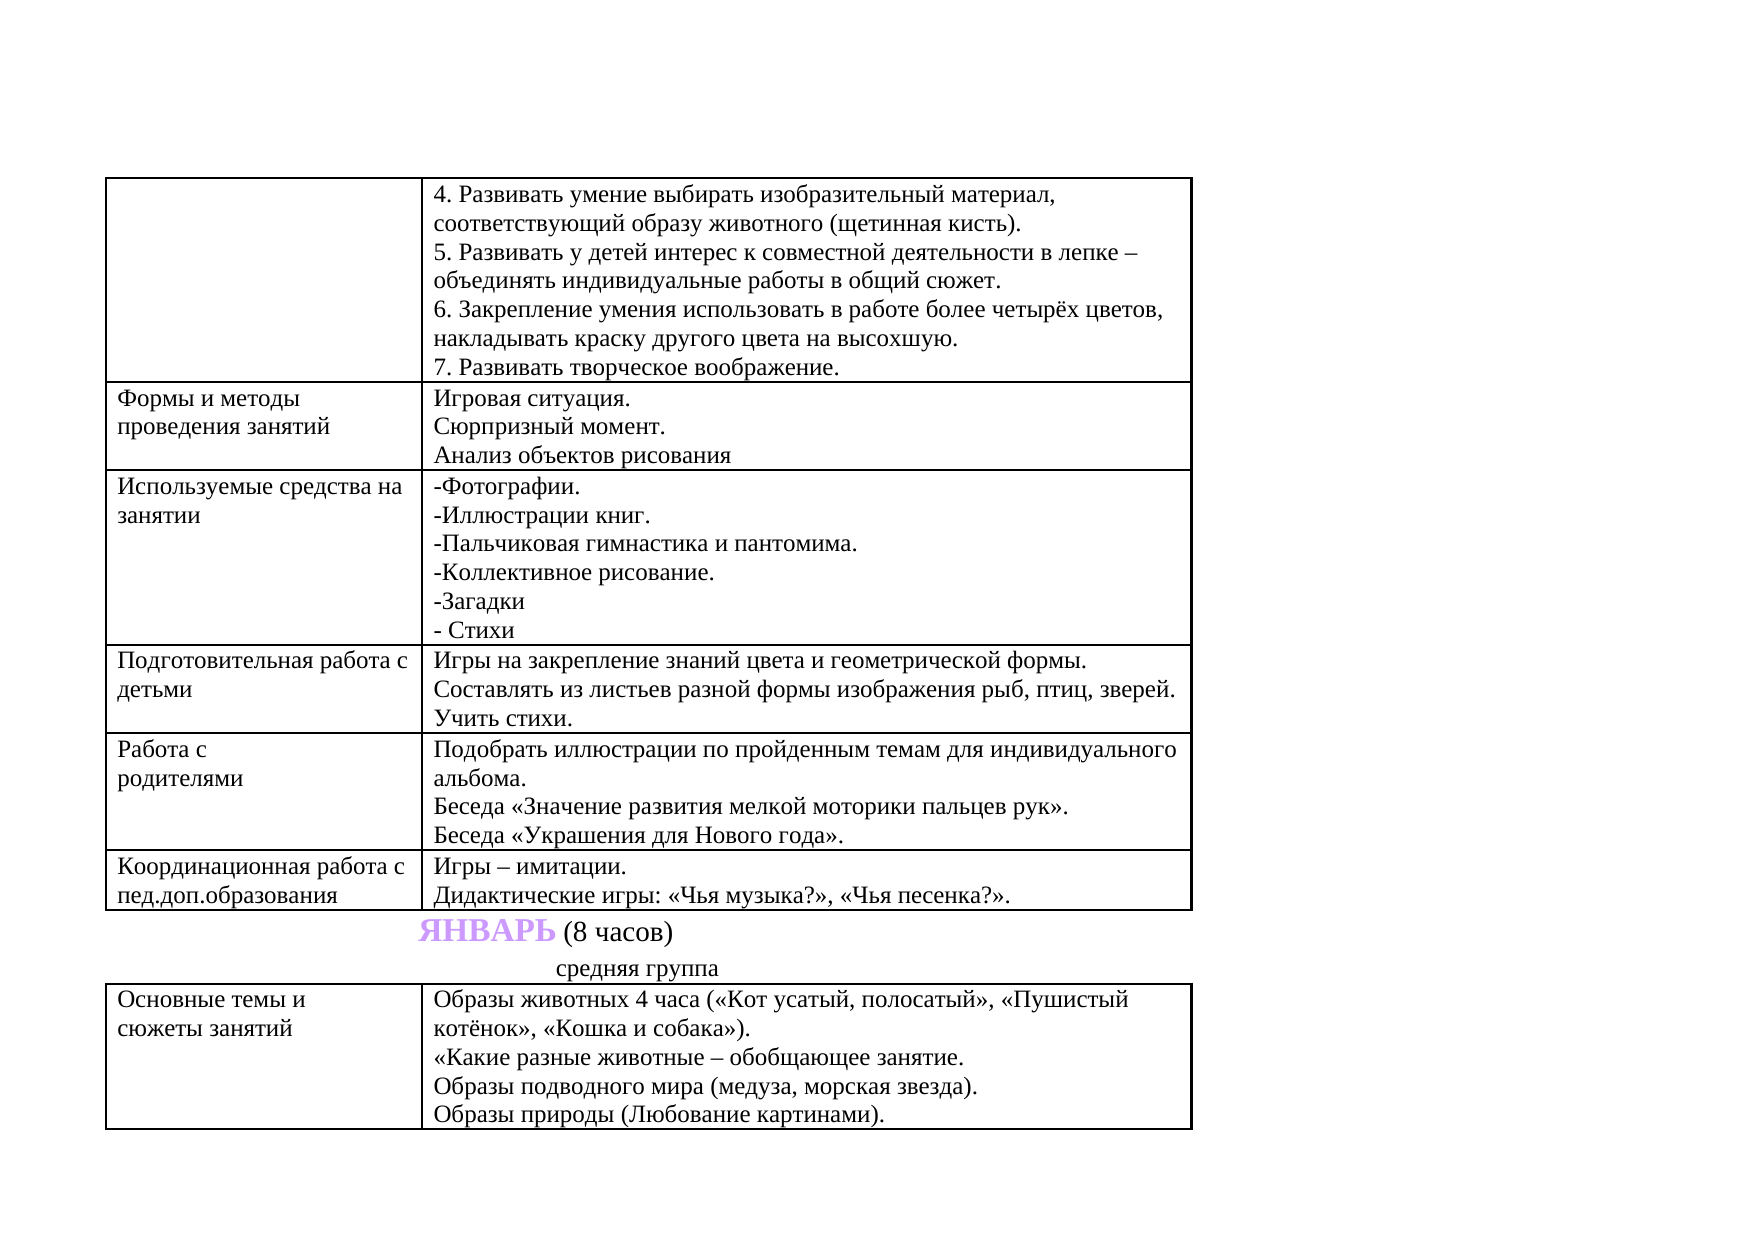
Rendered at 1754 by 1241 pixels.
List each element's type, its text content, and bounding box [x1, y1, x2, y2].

table_header Образы животных 4 часа («Кот усатый, полосатый», «Пушистый котёнок», «Кошка и собака»). «Какие разные животные – обобщающее занятие. Образы подводного мира (медуза, морская звезда). Образы природы (Любование картинами). [423, 985, 1190, 1128]
table_header Основные темы и сюжеты занятий [107, 985, 421, 1128]
text ЯНВАРЬ (8 часов) [118, 911, 1636, 949]
table_cell Игры – имитации. Дидактические игры: «Чья музыка?», «Чья песенка?». [423, 851, 1190, 908]
table_cell Используемые средства на занятии [107, 471, 421, 643]
table_cell -Фотографии. -Иллюстрации книг. -Пальчиковая гимнастика и пантомима. -Коллективное рисование. -Загадки - Стихи [423, 471, 1190, 643]
text средняя группа [118, 949, 1636, 982]
table_cell Подготовительная работа с детьми [107, 646, 421, 732]
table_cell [107, 179, 421, 381]
table_cell Работа с родителями [107, 734, 421, 849]
table_cell Формы и методы проведения занятий [107, 383, 421, 469]
table_cell Игровая ситуация. Сюрпризный момент. Анализ объектов рисования [423, 383, 1190, 469]
table_cell Подобрать иллюстрации по пройденным темам для индивидуального альбома. Беседа «Значение развития мелкой моторики пальцев рук». Беседа «Украшения для Нового года». [423, 734, 1190, 849]
table_cell Координационная работа с пед.доп.образования [107, 851, 421, 908]
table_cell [423, 179, 1190, 381]
table_cell Игры на закрепление знаний цвета и геометрической формы. Составлять из листьев разной формы изображения рыб, птиц, зверей. Учить стихи. [423, 646, 1190, 732]
